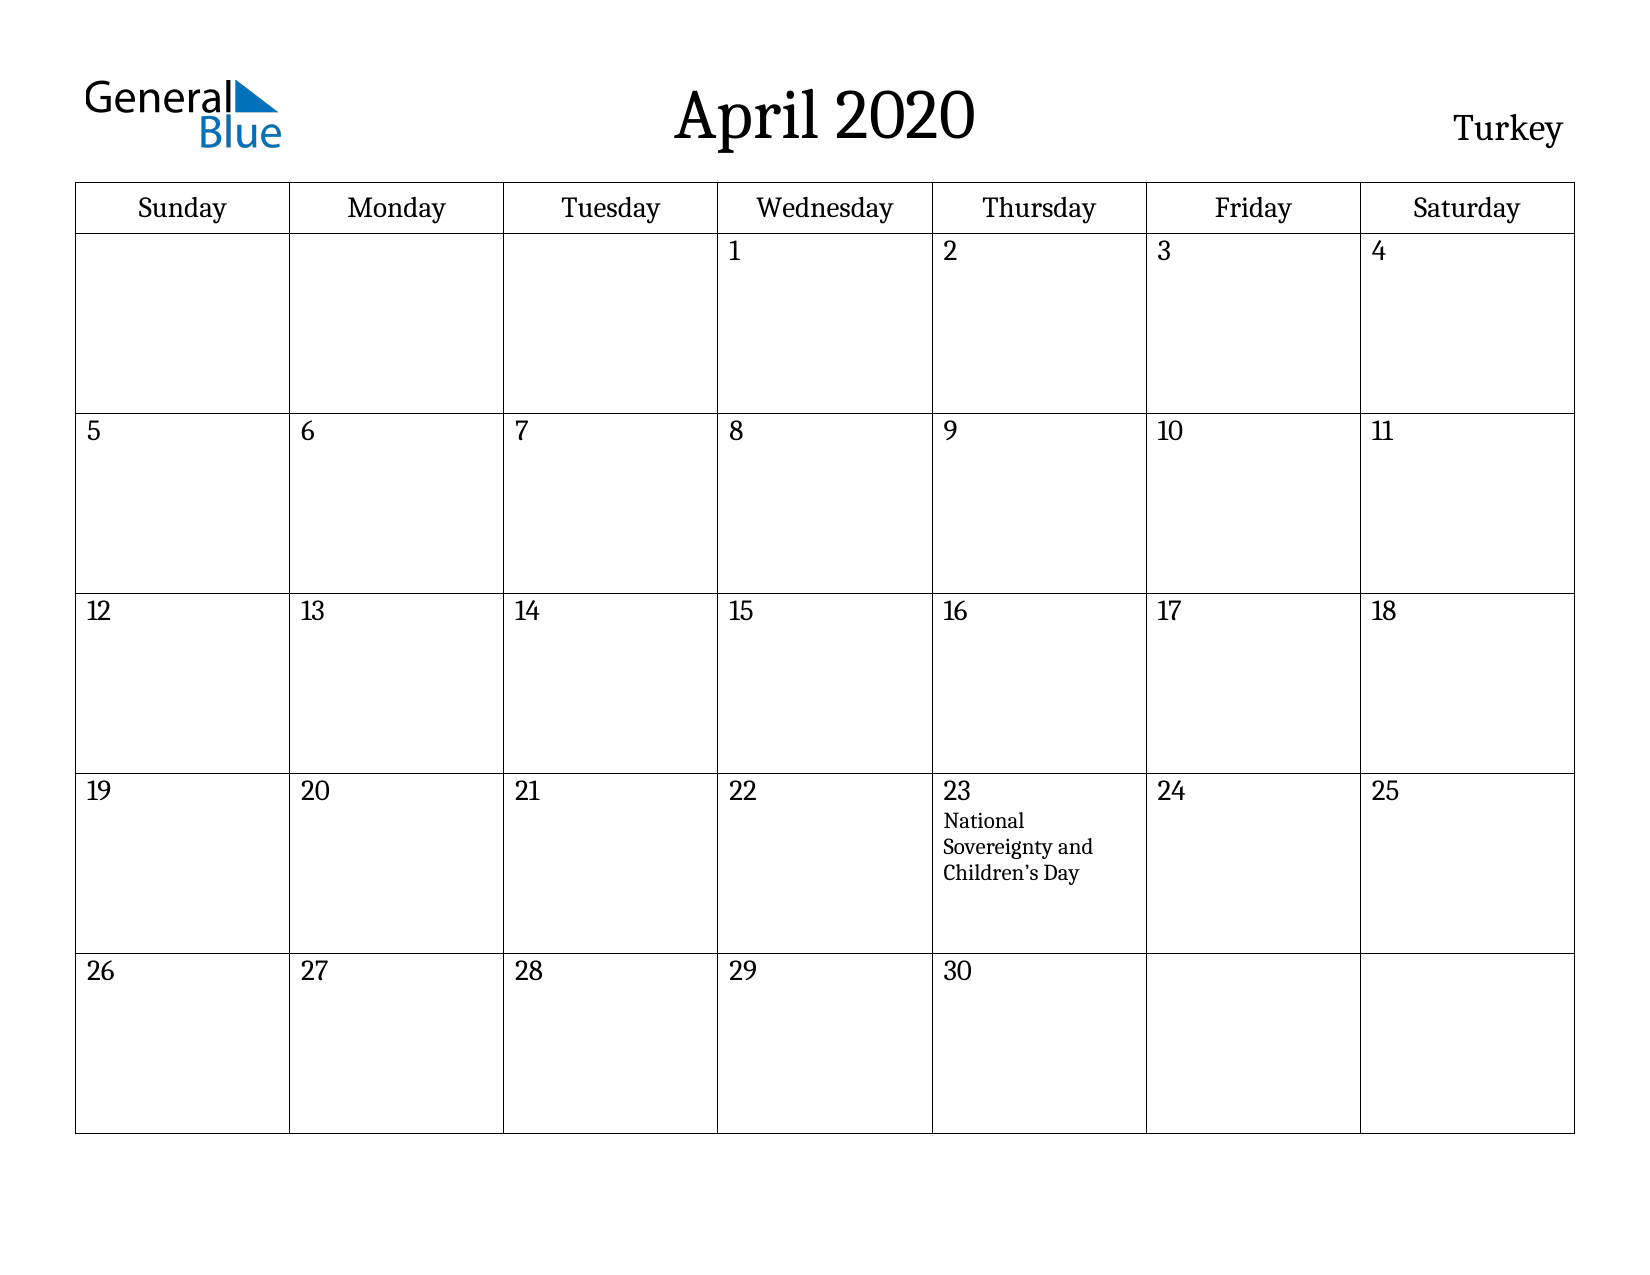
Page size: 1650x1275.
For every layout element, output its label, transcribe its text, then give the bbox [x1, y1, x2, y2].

table_cell 27 [290, 954, 503, 987]
table_cell 1 [718, 234, 932, 267]
table_cell [290, 988, 503, 1133]
table_cell 11 [1361, 414, 1574, 447]
table_cell [76, 267, 289, 413]
table_cell 25 [1361, 774, 1574, 807]
table_cell [504, 988, 717, 1133]
table_cell 21 [504, 774, 717, 807]
table_cell 26 [76, 954, 289, 987]
table_cell [504, 267, 717, 413]
table_cell [290, 267, 503, 413]
table_cell 10 [1147, 414, 1360, 447]
table_cell 2 [933, 234, 1146, 267]
table_cell [1361, 627, 1574, 773]
table_cell 13 [290, 594, 503, 627]
picture [86, 80, 281, 148]
table_cell [718, 988, 932, 1133]
table_cell [504, 448, 717, 593]
table_cell 23 [933, 774, 1146, 807]
table_cell [933, 627, 1146, 773]
table_cell [1147, 267, 1360, 413]
table_cell [1147, 448, 1360, 593]
table_cell [76, 448, 289, 593]
table_cell 12 [76, 594, 289, 627]
table_cell 9 [933, 414, 1146, 447]
table_cell 17 [1147, 594, 1360, 627]
table_cell [290, 627, 503, 773]
table_cell 18 [1361, 594, 1574, 627]
table_cell [1361, 954, 1574, 987]
table_cell [718, 627, 932, 773]
table_cell [933, 448, 1146, 593]
table_cell 19 [76, 774, 289, 807]
table_cell [290, 448, 503, 593]
table_cell [504, 808, 717, 953]
table_cell [1147, 627, 1360, 773]
table_header [76, 75, 503, 182]
table_cell [290, 234, 503, 267]
table_cell [76, 627, 289, 773]
table_cell [718, 448, 932, 593]
table_cell [1361, 267, 1574, 413]
table_cell 7 [504, 414, 717, 447]
table_cell Tuesday [504, 183, 717, 233]
table_cell [1361, 988, 1574, 1133]
table_cell [76, 808, 289, 953]
table_cell [290, 808, 503, 953]
table_cell 6 [290, 414, 503, 447]
table_cell 20 [290, 774, 503, 807]
table_cell Wednesday [718, 183, 932, 233]
table_cell 16 [933, 594, 1146, 627]
table_cell [718, 267, 932, 413]
table_cell [933, 988, 1146, 1133]
table_cell National Sovereignty and Children’s Day [933, 808, 1146, 953]
table_cell [718, 808, 932, 953]
table_cell [1147, 988, 1360, 1133]
table_cell [1361, 808, 1574, 953]
table_cell 14 [504, 594, 717, 627]
table_cell [1361, 448, 1574, 593]
table_header April 2020 [504, 75, 1146, 182]
table_cell 8 [718, 414, 932, 447]
table_cell 30 [933, 954, 1146, 987]
table_cell [76, 234, 289, 267]
table_cell 5 [76, 414, 289, 447]
table_cell [504, 234, 717, 267]
table_cell Thursday [933, 183, 1146, 233]
table_cell [504, 627, 717, 773]
table_cell Saturday [1361, 183, 1574, 233]
table_cell Sunday [76, 183, 289, 233]
table_cell 24 [1147, 774, 1360, 807]
table_cell Friday [1147, 183, 1360, 233]
table_cell 22 [718, 774, 932, 807]
table_cell [1147, 954, 1360, 987]
table_cell 3 [1147, 234, 1360, 267]
table_cell [933, 267, 1146, 413]
table_cell [76, 988, 289, 1133]
table_cell Monday [290, 183, 503, 233]
table_header Turkey [1146, 75, 1574, 182]
table_cell 28 [504, 954, 717, 987]
table_cell 15 [718, 594, 932, 627]
table_cell [1147, 808, 1360, 953]
table_cell 4 [1361, 234, 1574, 267]
table_cell 29 [718, 954, 932, 987]
